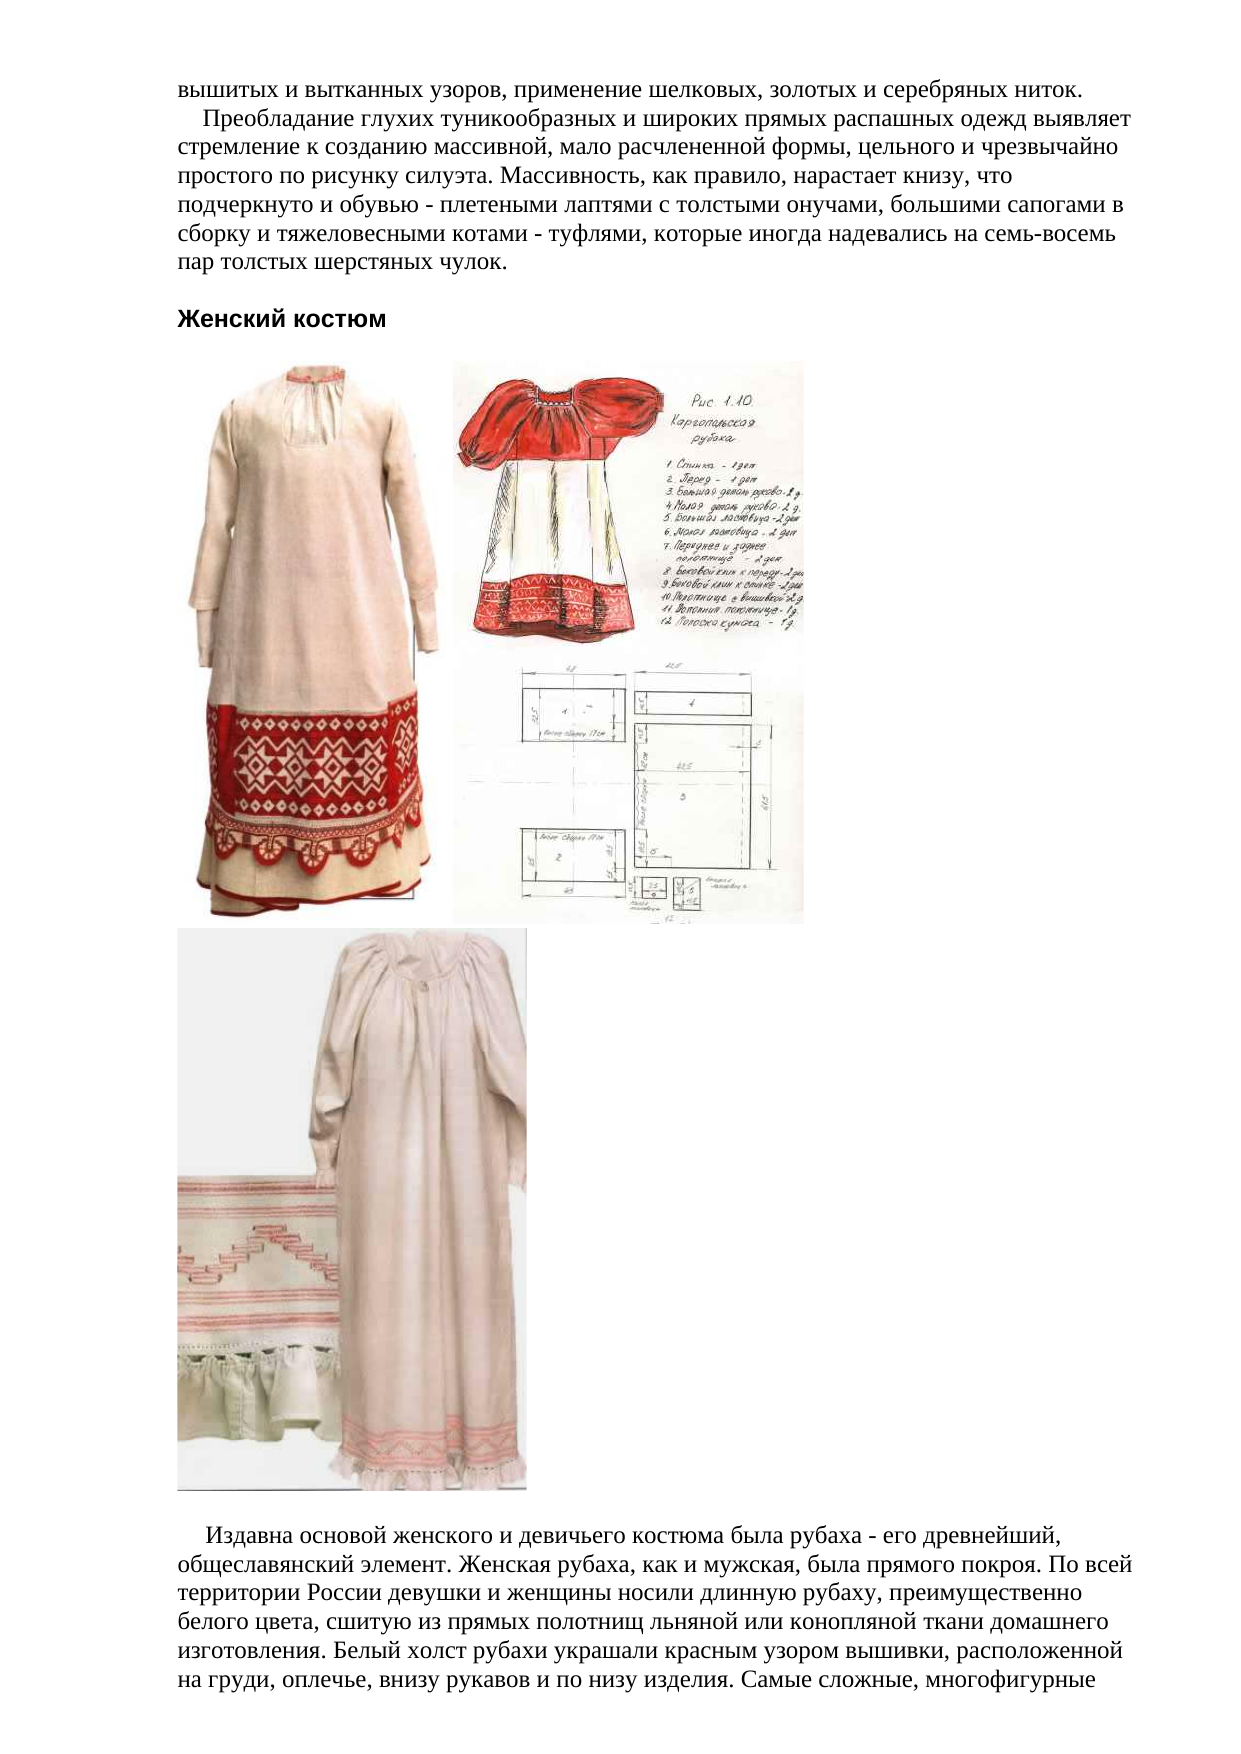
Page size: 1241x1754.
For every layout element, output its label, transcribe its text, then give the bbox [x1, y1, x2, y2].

picture [177, 928, 527, 1491]
text Женский костюм [177, 304, 1152, 333]
picture [452, 361, 804, 924]
picture [177, 361, 446, 924]
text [177, 1491, 1152, 1692]
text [177, 74, 1152, 275]
